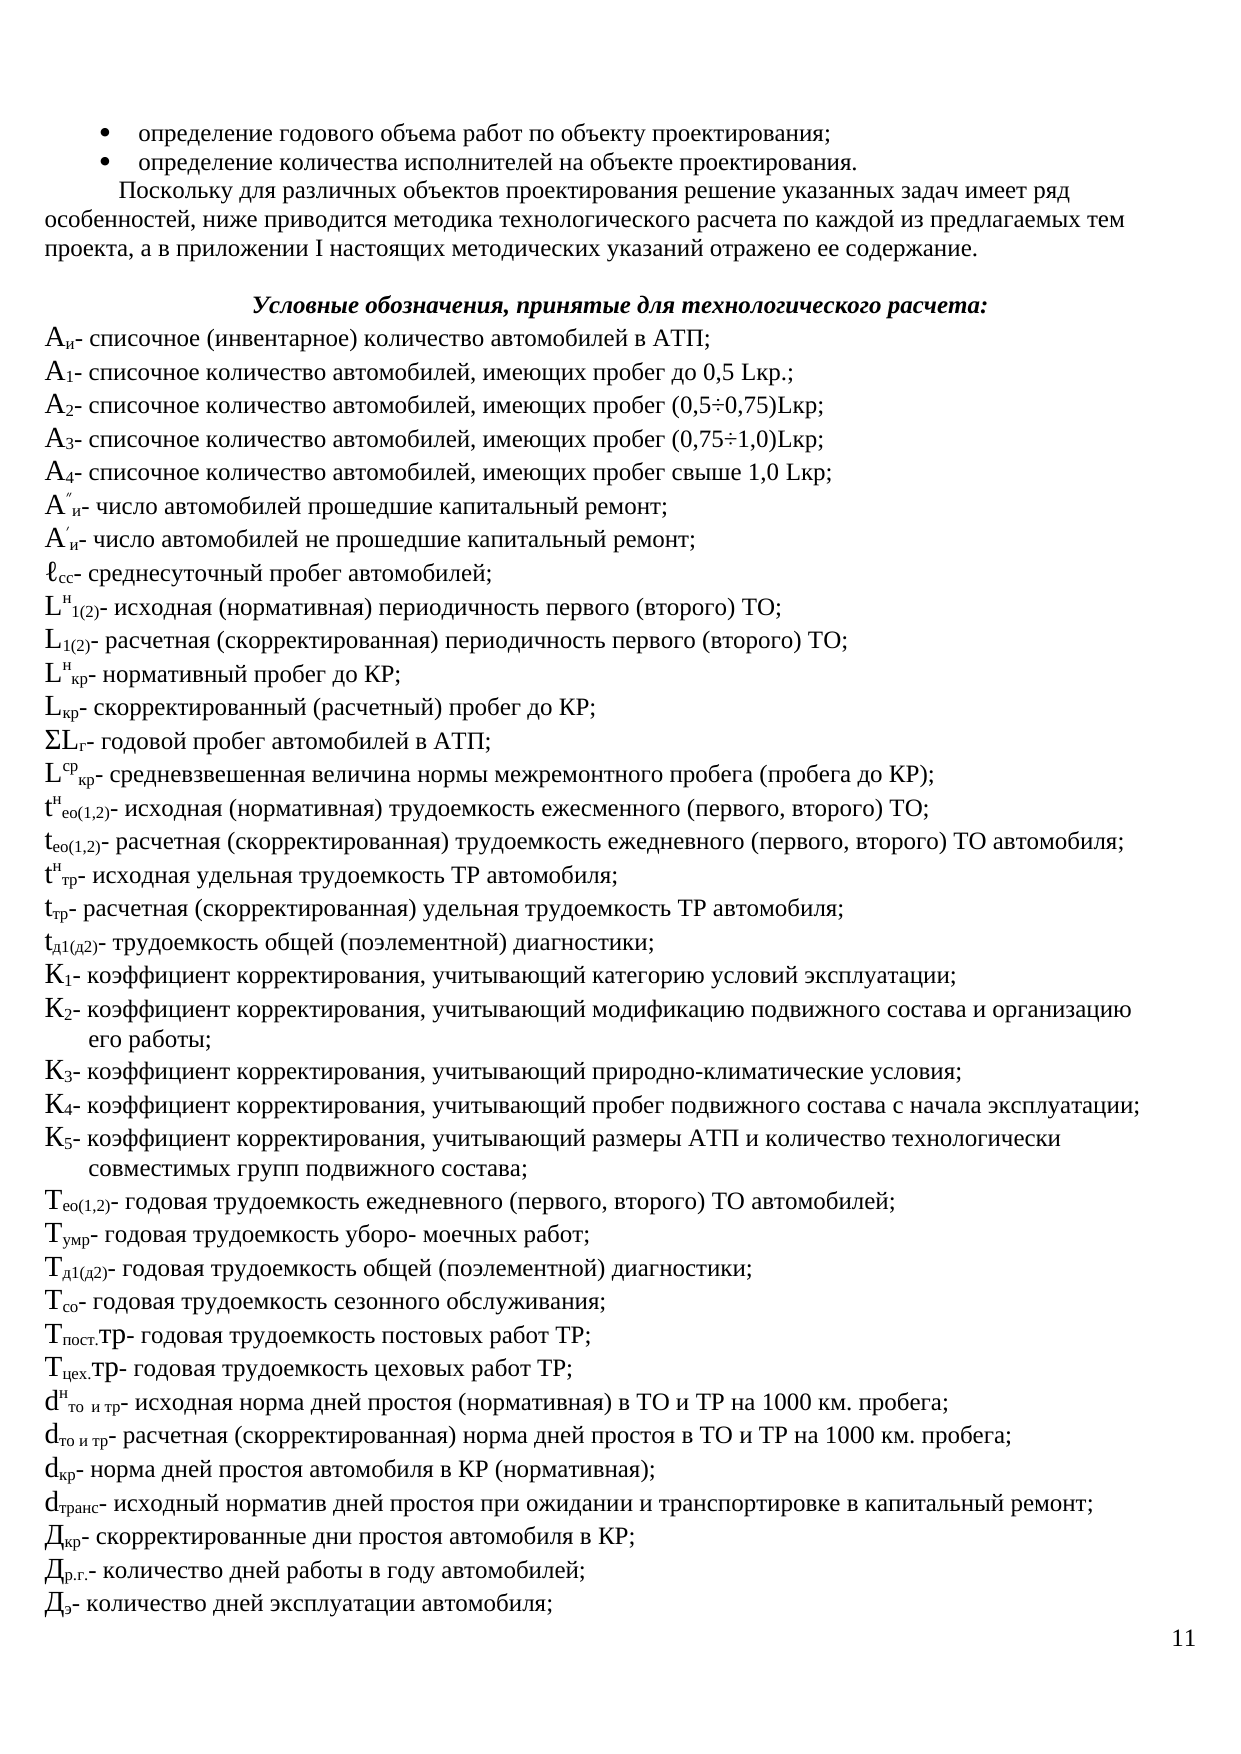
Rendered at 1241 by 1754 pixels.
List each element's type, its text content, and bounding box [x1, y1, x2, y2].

text Тсо- годовая трудоемкость сезонного обслуживания; [44, 1282, 1196, 1316]
text tео(1,2)- расчетная (скорректированная) трудоемкость ежедневного (первого, второго) ТО автомобиля; [44, 822, 1196, 856]
text Lсркр- средневзвешенная величина нормы межремонтного пробега (пробега до КР); [44, 755, 1196, 789]
text А2- списочное количество автомобилей, имеющих пробег (0,5÷0,75)Lкр; [44, 386, 1196, 420]
text Др.г.- количество дней работы в году автомобилей; [44, 1551, 1196, 1584]
text tтр- расчетная (скорректированная) удельная трудоемкость ТР автомобиля; [44, 889, 1196, 923]
text Тео(1,2)- годовая трудоемкость ежедневного (первого, второго) ТО автомобилей; [44, 1182, 1196, 1215]
text А3- списочное количество автомобилей, имеющих пробег (0,75÷1,0)Lкр; [44, 420, 1196, 453]
text Дкр- скорректированные дни простоя автомобиля в КР; [44, 1517, 1196, 1551]
text К1- коэффициент корректирования, учитывающий категорию условий эксплуатации; [44, 957, 1196, 990]
list определение количества исполнителей на объекте проектирования. [101, 147, 1196, 176]
text А״и- число автомобилей прошедшие капитальный ремонт; [44, 487, 1196, 521]
text Аи- списочное (инвентарное) количество автомобилей в АТП; [44, 319, 1196, 353]
text Условные обозначения, принятые для технологического расчета: [44, 291, 1196, 319]
text К3- коэффициент корректирования, учитывающий природно-климатические условия; [44, 1052, 1196, 1086]
text К5- коэффициент корректирования, учитывающий размеры АТП и количество технологически [44, 1119, 1196, 1153]
text его работы; [44, 1024, 1196, 1052]
text tд1(д2)- трудоемкость общей (поэлементной) диагностики; [44, 923, 1196, 957]
text А4- списочное количество автомобилей, имеющих пробег свыше 1,0 Lкр; [44, 453, 1196, 487]
text Lнкр- нормативный пробег до КР; [44, 655, 1196, 688]
text Тд1(д2)- годовая трудоемкость общей (поэлементной) диагностики; [44, 1249, 1196, 1282]
text L1(2)- расчетная (скорректированная) периодичность первого (второго) ТО; [44, 621, 1196, 655]
text dто и тр- расчетная (скорректированная) норма дней простоя в ТО и ТР на . пробега; [44, 1417, 1196, 1450]
text К2- коэффициент корректирования, учитывающий модификацию подвижного состава и организацию [44, 990, 1196, 1024]
text Тумр- годовая трудоемкость уборо- моечных работ; [44, 1215, 1196, 1249]
text ΣLг- годовой пробег автомобилей в АТП; [44, 722, 1196, 755]
text А1- списочное количество автомобилей, имеющих пробег до 0,5 Lкр.; [44, 353, 1196, 386]
text tнео(1,2)- исходная (нормативная) трудоемкость ежесменного (первого, второго) ТО; [44, 789, 1196, 822]
text Поскольку для различных объектов проектирования решение указанных задач имеет ряд особенностей, ниже приводится методика технологического расчета по каждой из предлагаемых тем проекта, а в приложении I настоящих методических указаний отражено ее содержание. [44, 176, 1196, 262]
text ℓсс- среднесуточный пробег автомобилей; [44, 554, 1196, 588]
text dнто и тр- исходная норма дней простоя (нормативная) в ТО и ТР на . пробега; [44, 1383, 1196, 1417]
text Lкр- скорректированный (расчетный) пробег до КР; [44, 688, 1196, 722]
text К4- коэффициент корректирования, учитывающий пробег подвижного состава с начала эксплуатации; [44, 1086, 1196, 1119]
text Тпост.тр- годовая трудоемкость постовых работ ТР; [44, 1316, 1196, 1349]
text dкр- норма дней простоя автомобиля в КР (нормативная); [44, 1450, 1196, 1484]
text Тцех.тр- годовая трудоемкость цеховых работ ТР; [44, 1349, 1196, 1383]
text tнтр- исходная удельная трудоемкость ТР автомобиля; [44, 856, 1196, 889]
text dтранс- исходный норматив дней простоя при ожидании и транспортировке в капитальный ремонт; [44, 1484, 1196, 1517]
text Дэ- количество дней эксплуатации автомобиля; [44, 1584, 1196, 1618]
text Lн1(2)- исходная (нормативная) периодичность первого (второго) ТО; [44, 588, 1196, 621]
text совместимых групп подвижного состава; [44, 1153, 1196, 1182]
text А׳и- число автомобилей не прошедшие капитальный ремонт; [44, 521, 1196, 554]
list определение годового объема работ по объекту проектирования; [101, 118, 1196, 147]
